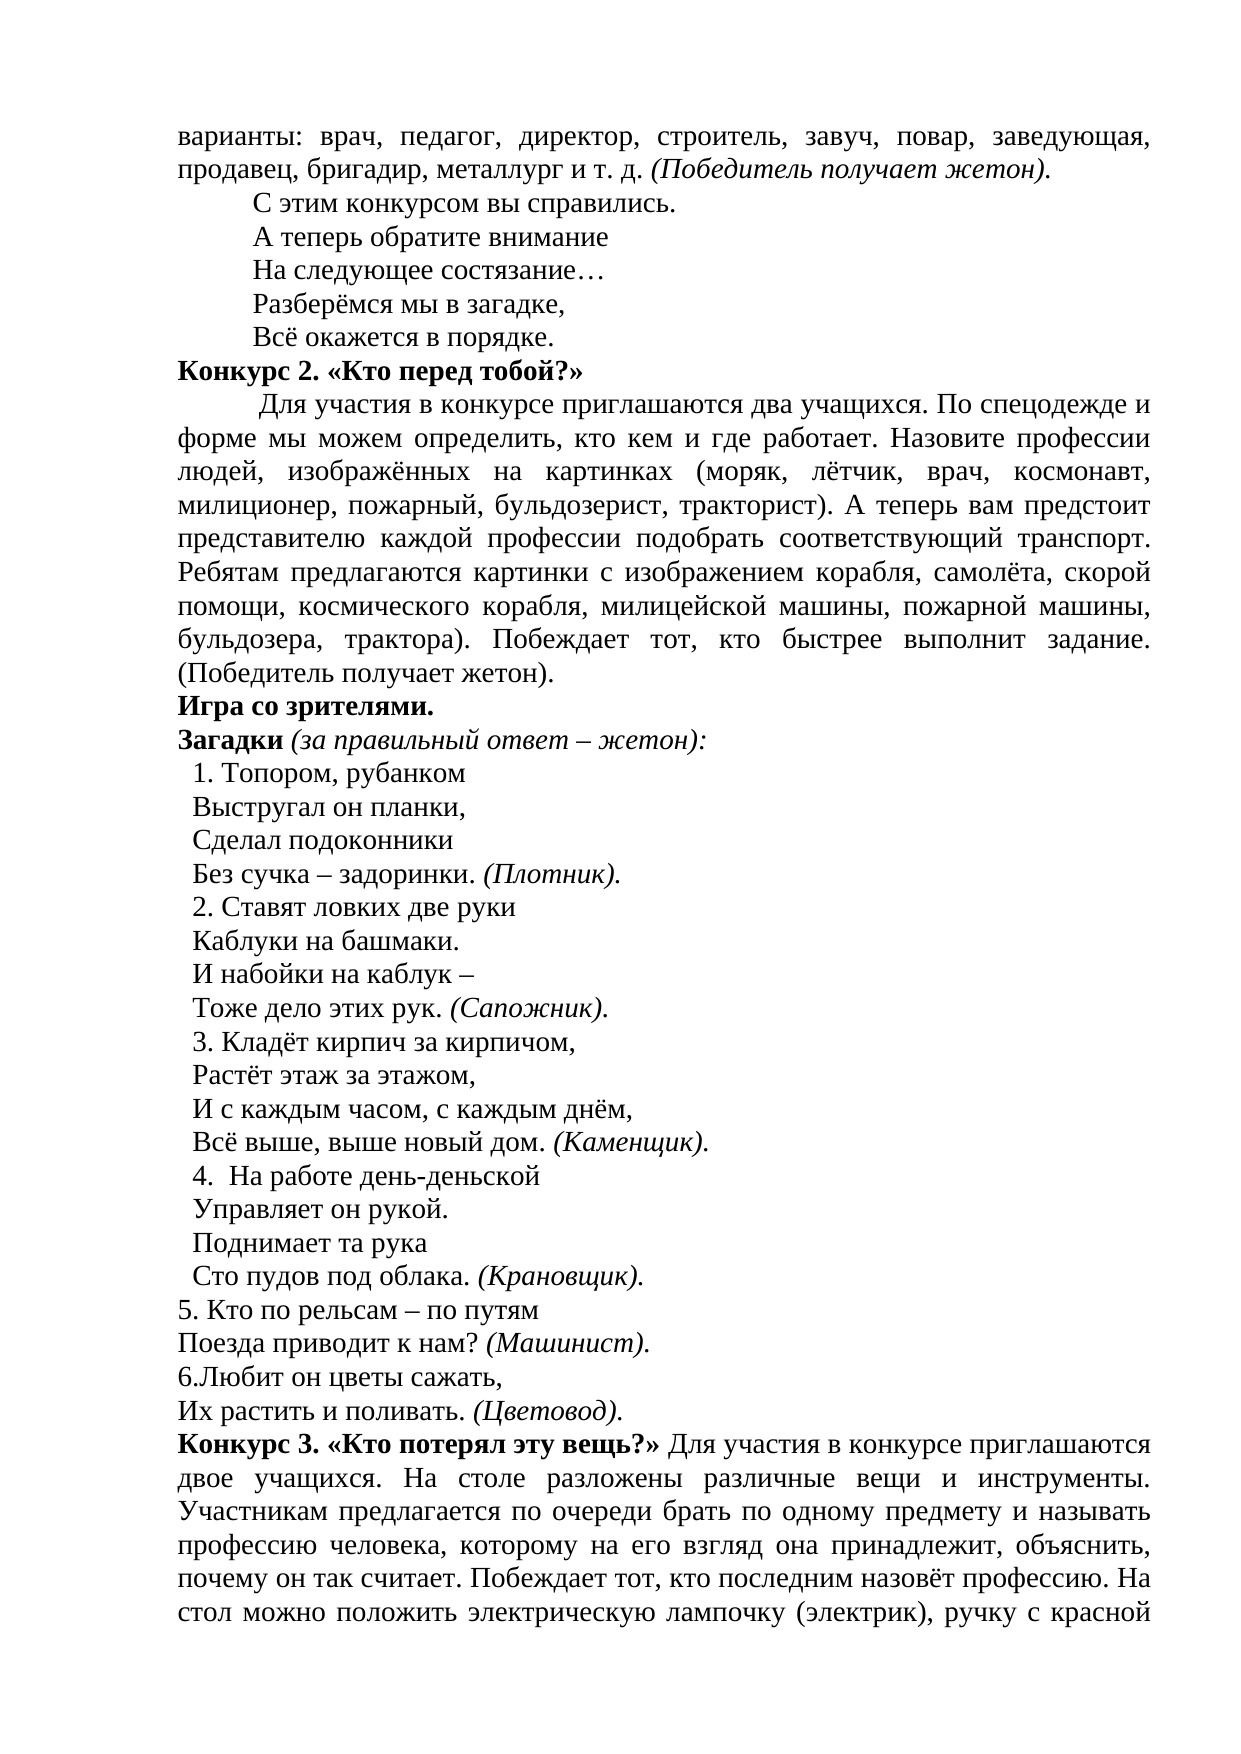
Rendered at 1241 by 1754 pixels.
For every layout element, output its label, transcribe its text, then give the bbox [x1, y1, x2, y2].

text Для участия в конкурсе приглашаются два учащихся. По спецодежде и форме мы можем определить, кто кем и где работает. Назовите профессии людей, изображённых на картинках (моряк, лётчик, врач, космонавт, милиционер, пожарный, бульдозерист, тракторист). А теперь вам предстоит представителю каждой профессии подобрать соответствующий транспорт. Ребятам предлагаются картинки с изображением корабля, самолёта, скорой помощи, космического корабля, милицейской машины, пожарной машины, бульдозера, трактора). Побеждает тот, кто быстрее выполнит задание. (Победитель получает жетон). [177, 386, 1152, 688]
text 6.Любит он цветы сажать, Их растить и поливать. (Цветовод). [177, 1359, 1152, 1426]
text Загадки (за правильный ответ – жетон): [177, 722, 1152, 755]
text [177, 1426, 1152, 1627]
text Игра со зрителями. [177, 688, 1152, 722]
text 2. Ставят ловких две руки Каблуки на башмаки. И набойки на каблук – Тоже дело этих рук. (Сапожник). [192, 889, 1077, 1024]
text 1. Топором, рубанком Выстругал он планки, Сделал подоконники Без сучка – задоринки. (Плотник). [192, 755, 1077, 889]
text 3. Кладёт кирпич за кирпичом, Растёт этаж за этажом, И с каждым часом, с каждым днём, Всё выше, выше новый дом. (Каменщик). [192, 1024, 1077, 1158]
text С этим конкурсом вы справились. А теперь обратите внимание На следующее состязание… Разберёмся мы в загадке, Всё окажется в порядке. [252, 185, 1077, 353]
text 4. На работе день-деньской Управляет он рукой. Поднимает та рука [192, 1158, 1077, 1258]
text 5. Кто по рельсам – по путям Поезда приводит к нам? (Машинист). [177, 1292, 1152, 1359]
text Конкурс 2. «Кто перед тобой?» [177, 353, 1152, 386]
text Сто пудов под облака. (Крановщик). [192, 1258, 1077, 1292]
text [177, 118, 1152, 185]
